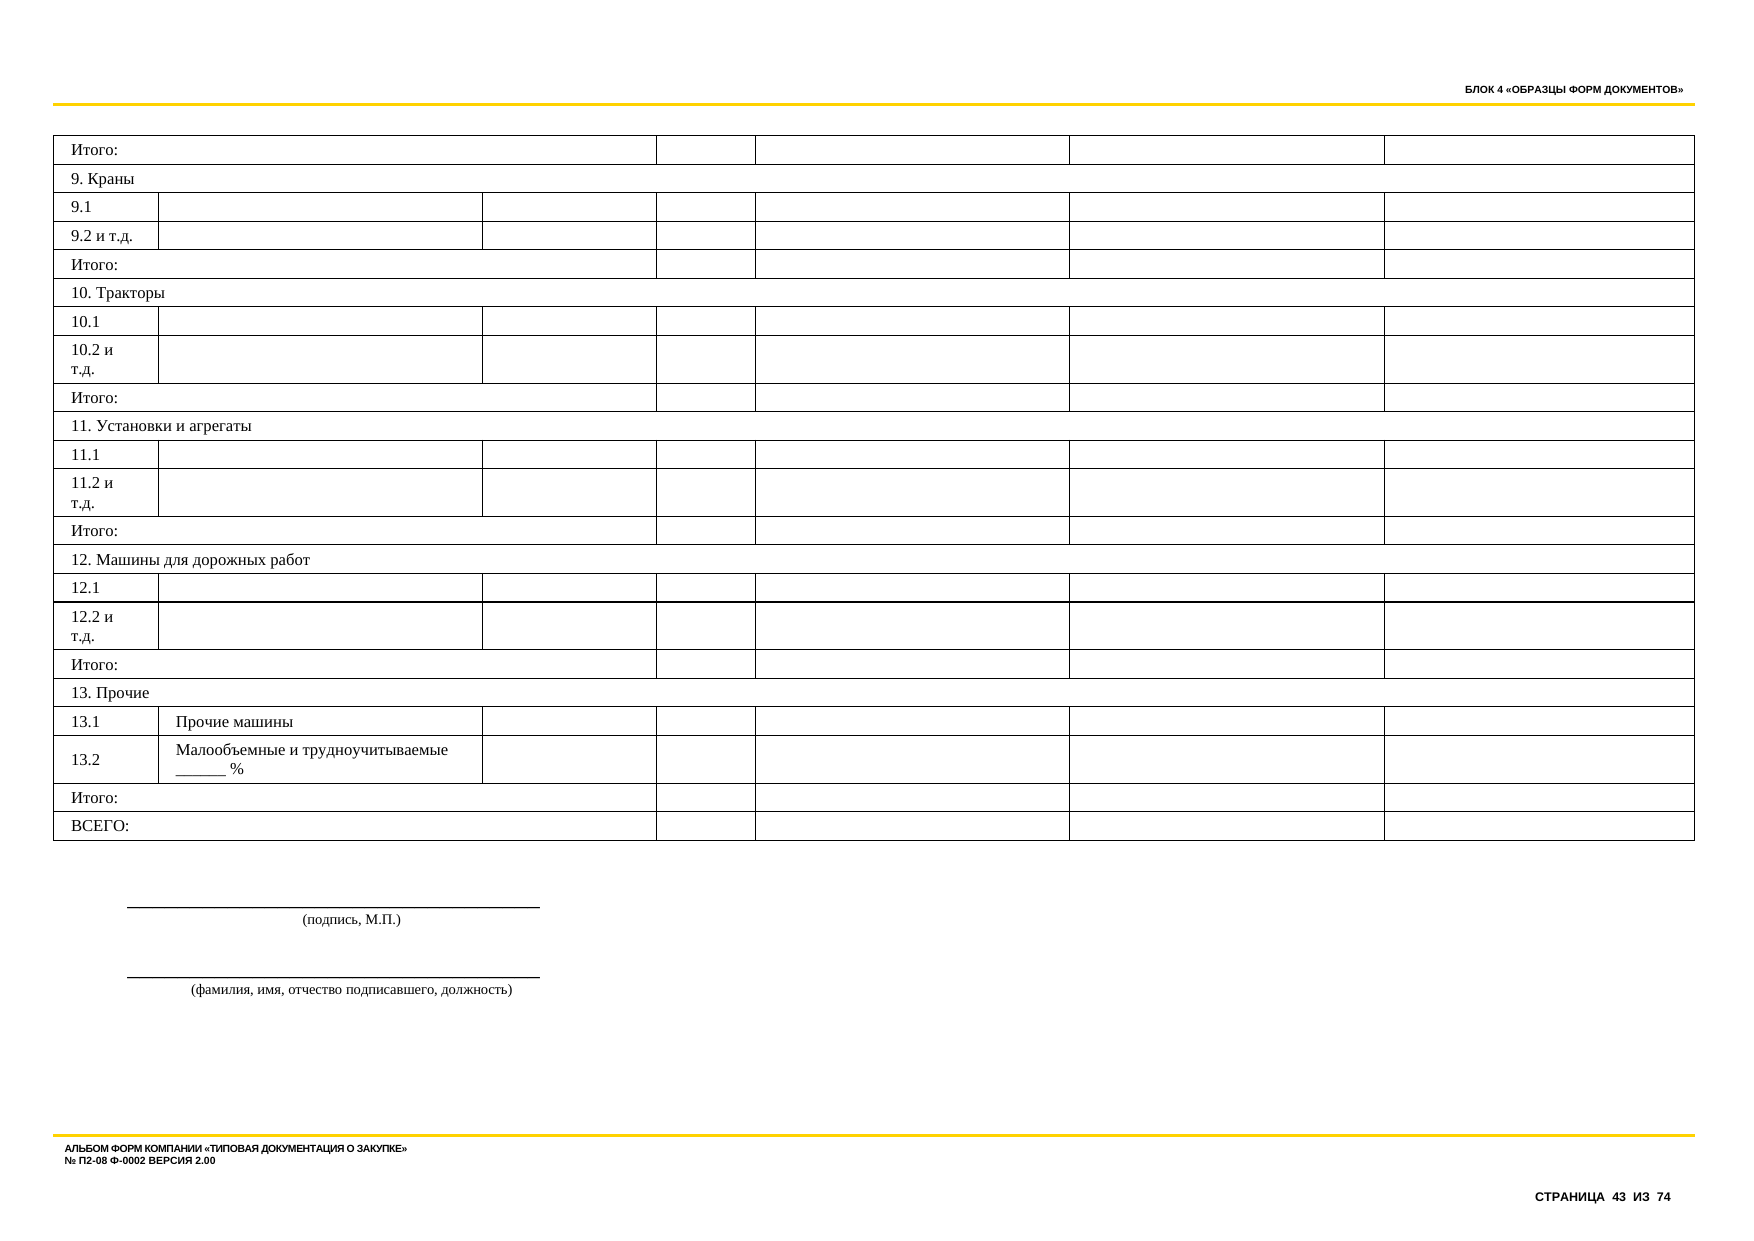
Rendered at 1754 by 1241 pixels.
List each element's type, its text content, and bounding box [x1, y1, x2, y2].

table_cell [1385, 307, 1694, 335]
table_cell [756, 307, 1069, 335]
table_cell [1070, 336, 1384, 382]
table_cell Итого: [54, 517, 656, 544]
table_cell Итого: [54, 136, 656, 163]
table_cell Итого: [54, 650, 656, 678]
table_cell 9. Краны [54, 165, 1694, 192]
table_cell [1070, 517, 1384, 544]
table_cell [1070, 193, 1384, 221]
table_cell [1385, 574, 1694, 601]
table_cell [1385, 336, 1694, 382]
table_cell 13. Прочие [54, 679, 1694, 706]
table_cell [1070, 603, 1384, 649]
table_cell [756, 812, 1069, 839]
table_cell [1385, 650, 1694, 678]
table_cell 10.1 [54, 307, 158, 335]
table_cell 11.2 и т.д. [54, 469, 158, 516]
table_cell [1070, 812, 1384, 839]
table_cell 10.2 и т.д. [54, 336, 158, 382]
table_cell [657, 736, 755, 782]
table_cell [657, 441, 755, 468]
table_cell Итого: [54, 250, 656, 278]
table_cell [1385, 222, 1694, 249]
table_cell [756, 441, 1069, 468]
table_cell [657, 517, 755, 544]
table_cell [483, 574, 656, 601]
table_cell [1070, 222, 1384, 249]
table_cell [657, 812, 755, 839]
table_cell [483, 441, 656, 468]
table_cell [1070, 650, 1384, 678]
table_cell [657, 336, 755, 382]
table_cell [159, 469, 482, 516]
text (фамилия, имя, отчество подписавшего, должность) [53, 981, 650, 1009]
table_cell [756, 603, 1069, 649]
table_cell [1385, 707, 1694, 735]
text (подпись, М.П.) [53, 911, 650, 939]
table_cell [159, 222, 482, 249]
table_cell [657, 307, 755, 335]
table_cell [657, 384, 755, 411]
table_cell [756, 707, 1069, 735]
table_cell [756, 336, 1069, 382]
table_cell [483, 736, 656, 782]
table_cell [657, 136, 755, 163]
table_cell [657, 707, 755, 735]
table_cell [1070, 707, 1384, 735]
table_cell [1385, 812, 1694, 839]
table_cell 12.2 и т.д. [54, 603, 158, 649]
table_cell [1385, 136, 1694, 163]
table_cell [1385, 469, 1694, 516]
table_cell [159, 603, 482, 649]
table_cell [1385, 384, 1694, 411]
table_cell Итого: [54, 384, 656, 411]
table_cell [657, 222, 755, 249]
table_cell 11. Установки и агрегаты [54, 412, 1694, 439]
table_cell [1385, 250, 1694, 278]
table_cell [756, 650, 1069, 678]
table_cell [756, 469, 1069, 516]
table_cell [1070, 469, 1384, 516]
table_cell [1385, 517, 1694, 544]
table_cell [756, 736, 1069, 782]
table_cell [657, 650, 755, 678]
table_cell [657, 469, 755, 516]
table_cell [159, 336, 482, 382]
table_cell 13.1 [54, 707, 158, 735]
table_cell [159, 441, 482, 468]
table_cell [756, 384, 1069, 411]
text _________________________________ [127, 952, 650, 981]
table_cell [483, 222, 656, 249]
table_cell 11.1 [54, 441, 158, 468]
table_cell [1070, 441, 1384, 468]
table_cell 9.2 и т.д. [54, 222, 158, 249]
table_cell [483, 469, 656, 516]
table_cell [1070, 736, 1384, 782]
table_cell [1385, 736, 1694, 782]
table_cell [657, 603, 755, 649]
text _________________________________ [127, 882, 650, 911]
table_cell [1385, 441, 1694, 468]
table_cell [159, 574, 482, 601]
table_cell [159, 307, 482, 335]
table_cell [483, 307, 656, 335]
table_cell [1070, 307, 1384, 335]
table_cell [756, 574, 1069, 601]
table_cell [1070, 136, 1384, 163]
table_cell [657, 250, 755, 278]
table_cell [483, 336, 656, 382]
table_cell Малообъемные и трудноучитываемые ______ % [159, 736, 482, 782]
table_cell [657, 193, 755, 221]
table_cell [756, 222, 1069, 249]
table_cell Прочие машины [159, 707, 482, 735]
table_cell [756, 193, 1069, 221]
table_cell [1385, 193, 1694, 221]
table_cell [756, 517, 1069, 544]
table_cell [483, 603, 656, 649]
table_cell [756, 250, 1069, 278]
table_cell 13.2 [54, 736, 158, 782]
table_cell [657, 574, 755, 601]
table_cell [1070, 574, 1384, 601]
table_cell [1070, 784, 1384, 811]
table_cell 12. Машины для дорожных работ [54, 545, 1694, 573]
table_cell Итого: [54, 784, 656, 811]
table_cell [1070, 250, 1384, 278]
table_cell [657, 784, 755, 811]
table_cell [756, 136, 1069, 163]
table_cell 10. Тракторы [54, 279, 1694, 306]
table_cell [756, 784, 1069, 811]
table_cell [1385, 603, 1694, 649]
table_cell [159, 193, 482, 221]
table_cell 12.1 [54, 574, 158, 601]
table_cell [483, 707, 656, 735]
table_cell [483, 193, 656, 221]
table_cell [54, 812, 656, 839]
table_cell 9.1 [54, 193, 158, 221]
table_cell [1070, 384, 1384, 411]
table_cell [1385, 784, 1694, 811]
